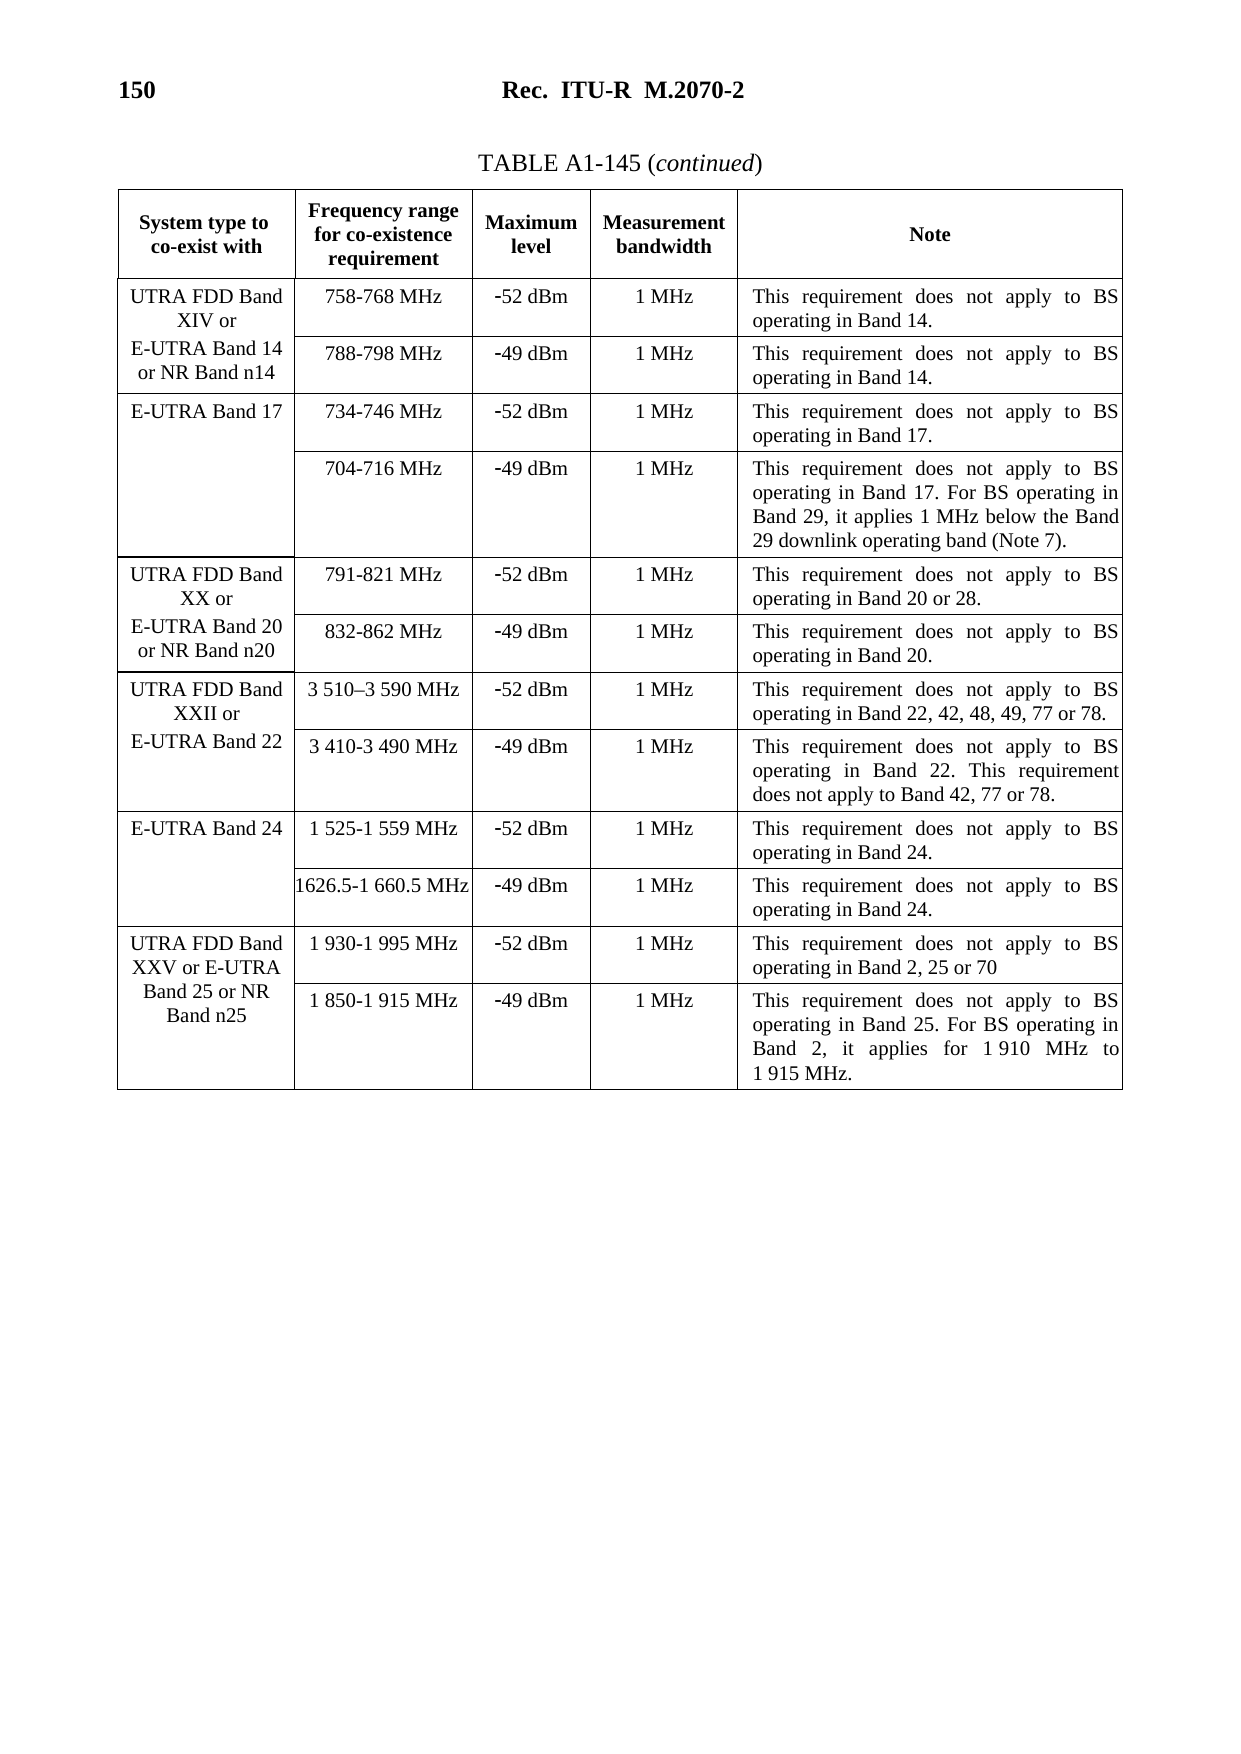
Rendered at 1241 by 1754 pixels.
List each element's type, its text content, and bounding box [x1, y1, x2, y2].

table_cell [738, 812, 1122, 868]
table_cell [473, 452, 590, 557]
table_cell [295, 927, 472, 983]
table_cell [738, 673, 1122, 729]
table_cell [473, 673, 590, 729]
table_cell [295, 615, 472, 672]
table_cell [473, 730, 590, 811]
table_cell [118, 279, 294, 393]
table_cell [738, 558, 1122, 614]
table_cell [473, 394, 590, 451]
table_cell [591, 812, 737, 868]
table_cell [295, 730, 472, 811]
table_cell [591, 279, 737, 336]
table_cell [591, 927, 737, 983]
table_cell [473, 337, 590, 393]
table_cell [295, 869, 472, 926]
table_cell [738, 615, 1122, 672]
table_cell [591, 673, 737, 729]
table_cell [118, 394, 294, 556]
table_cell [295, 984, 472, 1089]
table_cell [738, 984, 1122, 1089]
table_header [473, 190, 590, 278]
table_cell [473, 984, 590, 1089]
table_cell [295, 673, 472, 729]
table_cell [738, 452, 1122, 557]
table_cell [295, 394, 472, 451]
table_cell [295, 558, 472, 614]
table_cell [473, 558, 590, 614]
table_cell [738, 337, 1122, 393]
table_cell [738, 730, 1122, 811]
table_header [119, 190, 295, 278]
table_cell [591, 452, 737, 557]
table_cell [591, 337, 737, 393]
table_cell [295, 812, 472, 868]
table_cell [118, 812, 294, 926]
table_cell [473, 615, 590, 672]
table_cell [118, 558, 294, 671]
text TABLE A1-145 (continued) [118, 148, 1122, 176]
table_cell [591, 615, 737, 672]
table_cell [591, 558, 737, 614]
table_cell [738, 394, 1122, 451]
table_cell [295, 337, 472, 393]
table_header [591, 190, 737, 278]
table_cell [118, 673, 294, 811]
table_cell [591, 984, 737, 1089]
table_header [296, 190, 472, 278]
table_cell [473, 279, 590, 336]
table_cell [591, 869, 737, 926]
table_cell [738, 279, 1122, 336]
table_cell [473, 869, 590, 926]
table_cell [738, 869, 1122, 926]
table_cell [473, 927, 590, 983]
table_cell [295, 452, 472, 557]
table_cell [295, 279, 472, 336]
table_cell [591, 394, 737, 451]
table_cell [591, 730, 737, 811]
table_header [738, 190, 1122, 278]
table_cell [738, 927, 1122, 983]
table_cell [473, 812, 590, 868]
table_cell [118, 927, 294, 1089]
